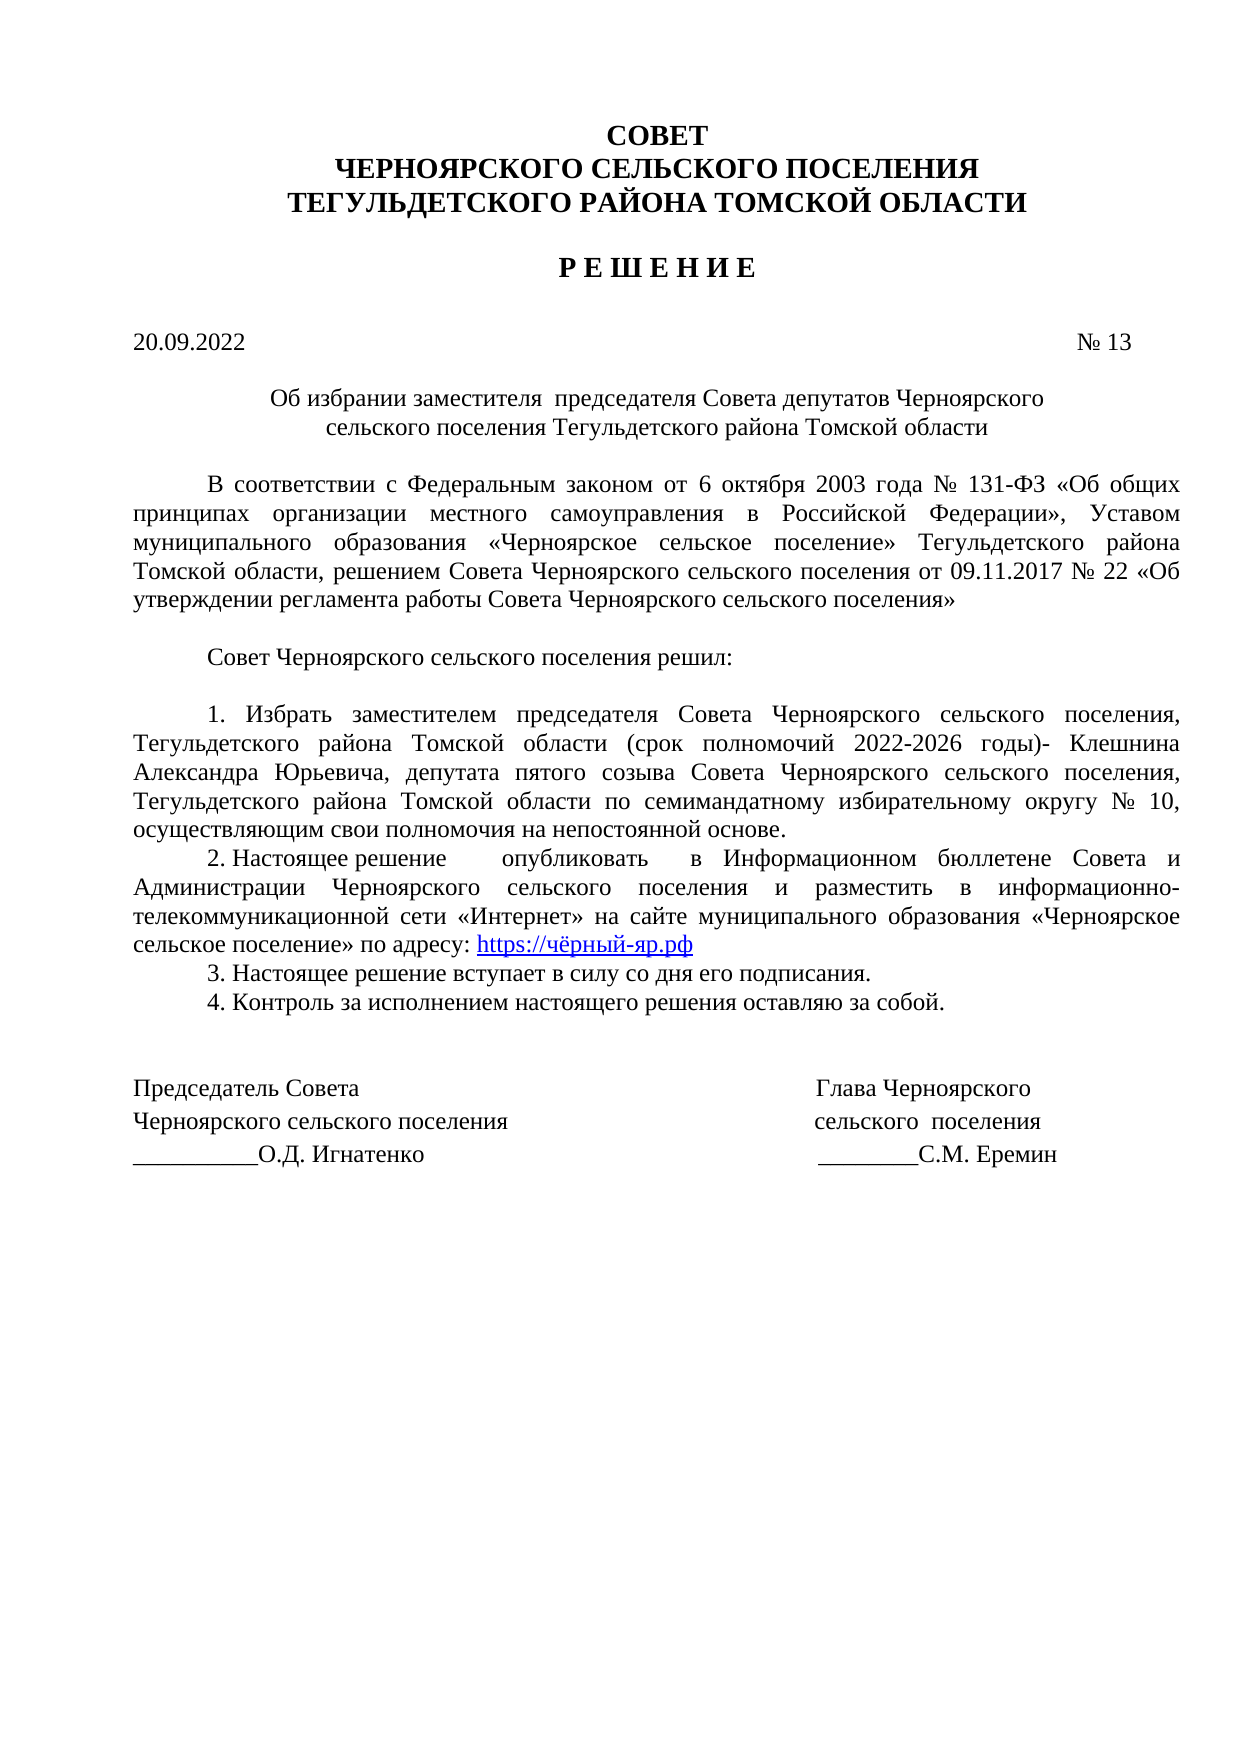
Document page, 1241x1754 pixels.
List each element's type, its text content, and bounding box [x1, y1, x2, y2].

text Совет Черноярского сельского поселения решил: [133, 642, 1181, 671]
text Р Е Ш Е Н И Е [133, 250, 1181, 283]
text сельского поселения Тегульдетского района Томской области [133, 412, 1181, 441]
text 20.09.2022 № 13 [133, 327, 1181, 355]
text 1. Избрать заместителем председателя Совета Черноярского сельского поселения, Тегульдетского района Томской области (срок полномочий 2022-2026 годы)- Клешнина Александра Юрьевича, депутата пятого созыва Совета Черноярского сельского поселения, Тегульдетского района Томской области по семимандатному избирательному округу № 10, осуществляющим свои полномочия на непостоянной основе. [133, 699, 1181, 843]
text 2. Настоящее решение опубликовать в Информационном бюллетене Совета и Администрации Черноярского сельского поселения и разместить в информационно-телекоммуникационной сети «Интернет» на сайте муниципального образования «Черноярское сельское поселение» по адресу: https://чёрный-яр.рф [133, 843, 1181, 958]
text СОВЕТ [133, 118, 1181, 152]
text Черноярского сельского поселения сельского поселения [133, 1106, 1181, 1135]
text Об избрании заместителя председателя Совета депутатов Черноярского [133, 383, 1181, 412]
text ТЕГУЛЬДЕТСКОГО РАЙОНА ТОМСКОЙ ОБЛАСТИ [133, 185, 1181, 219]
text __________О.Д. Игнатенко ________С.М. Еремин [133, 1139, 1181, 1168]
text 4. Контроль за исполнением настоящего решения оставляю за собой. [133, 987, 1181, 1016]
text В соответствии с Федеральным законом от 6 октября 2003 года № 131-ФЗ «Об общих принципах организации местного самоуправления в Российской Федерации», Уставом муниципального образования «Черноярское сельское поселение» Тегульдетского района Томской области, решением Совета Черноярского сельского поселения от 09.11.2017 № 22 «Об утверждении регламента работы Совета Черноярского сельского поселения» [133, 469, 1181, 613]
text ЧЕРНОЯРСКОГО СЕЛЬСКОГО ПОСЕЛЕНИЯ [133, 152, 1181, 185]
text Председатель Совета Глава Черноярского [133, 1073, 1181, 1102]
text 3. Настоящее решение вступает в силу со дня его подписания. [133, 958, 1181, 987]
